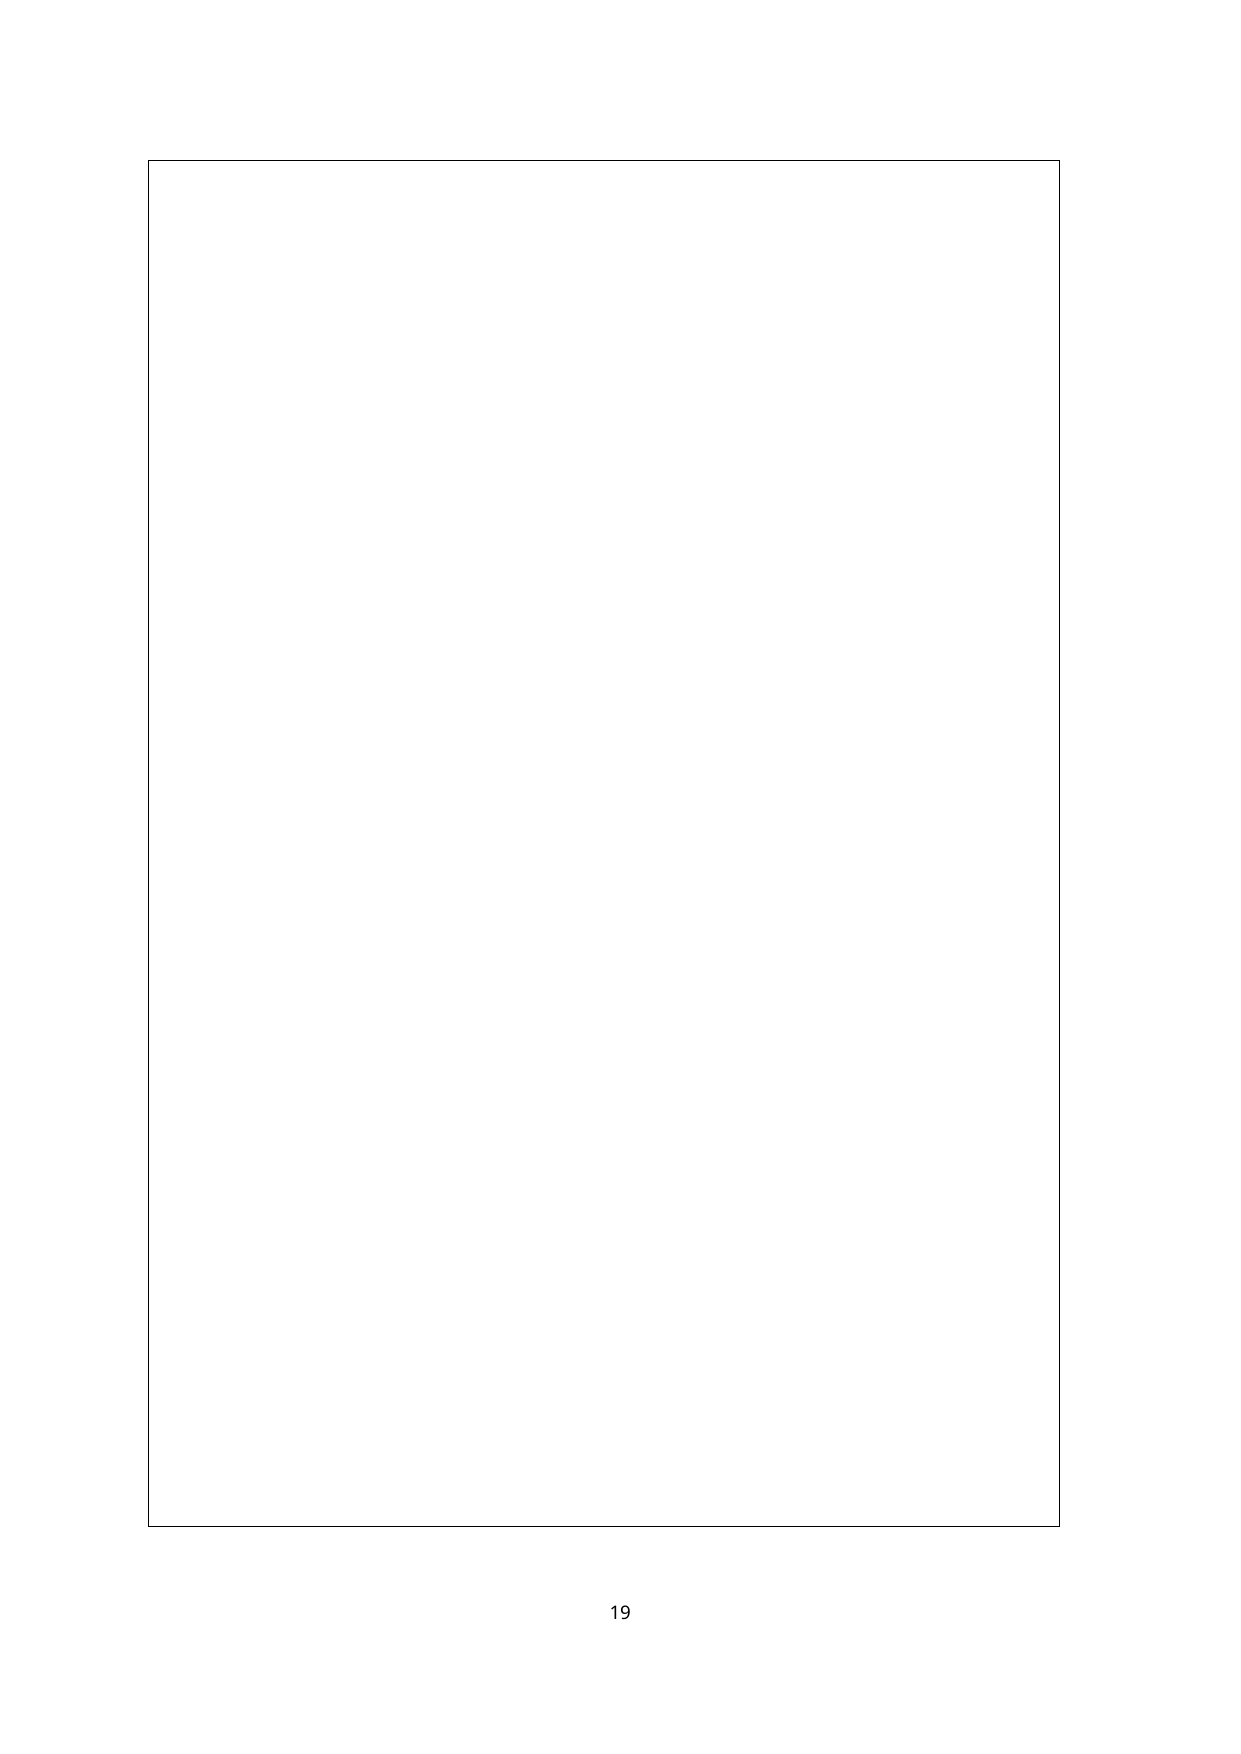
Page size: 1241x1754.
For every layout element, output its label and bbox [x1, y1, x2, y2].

table_cell [149, 161, 1059, 1526]
